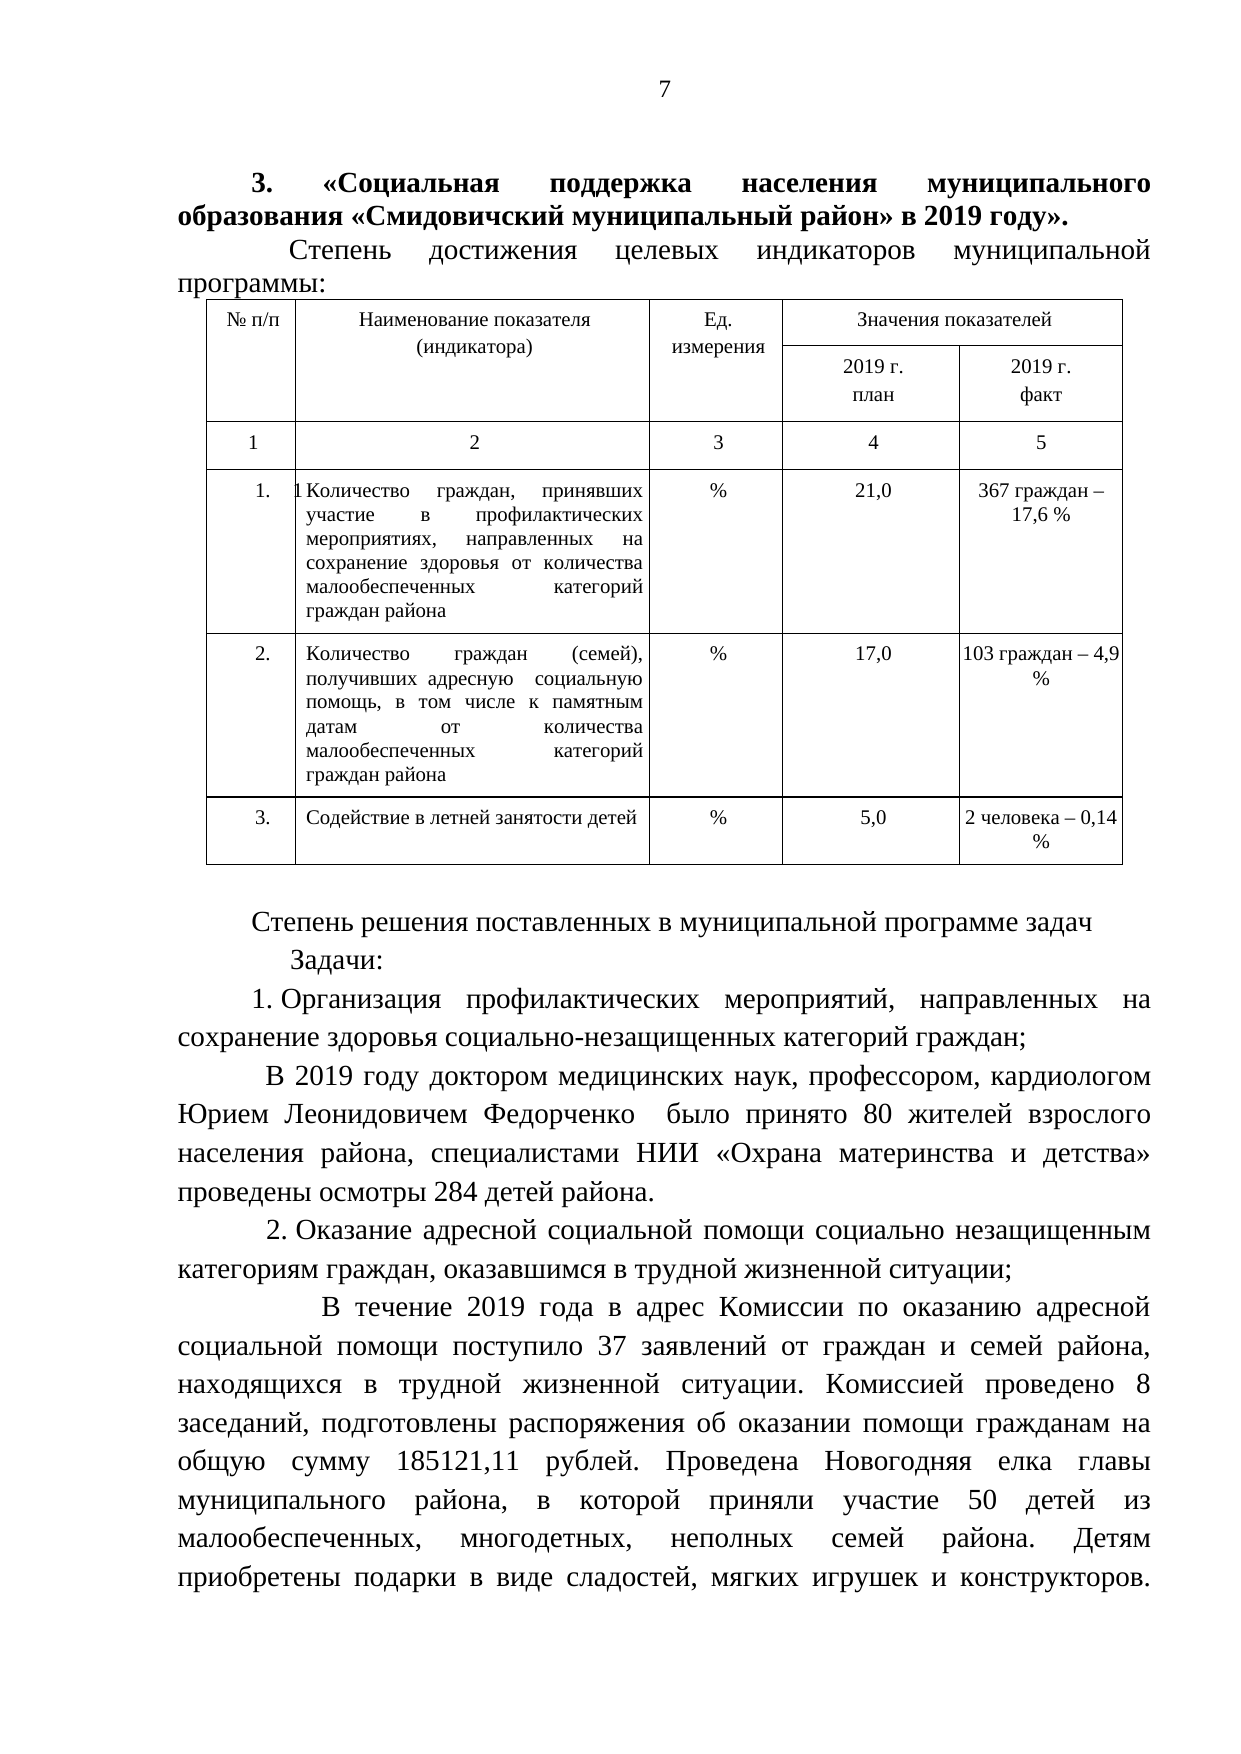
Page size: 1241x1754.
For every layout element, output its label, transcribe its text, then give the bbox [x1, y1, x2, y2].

text Степень решения поставленных в муниципальной программе задач [177, 904, 1152, 937]
table_cell 2 [296, 422, 649, 469]
table_cell 2019 г. план [783, 346, 959, 421]
table_cell % [650, 634, 782, 796]
table_cell 5 [960, 422, 1122, 469]
table_cell 21,0 [783, 470, 959, 632]
table_header Наименование показателя (индикатора) [296, 300, 649, 421]
table_cell % [650, 798, 782, 864]
table_cell [207, 798, 295, 864]
table_cell 2019 г. факт [960, 346, 1122, 421]
table_cell 3 [650, 422, 782, 469]
table_header Значения показателей [783, 300, 1122, 345]
text Степень достижения целевых индикаторов муниципальной программы: [177, 232, 1152, 299]
table_cell Количество граждан (семей), получивших адресную социальную помощь, в том числе к памятным датам от количества малообеспеченных категорий граждан района [296, 634, 649, 796]
table_header Ед. измерения [650, 300, 782, 421]
table_cell 4 [783, 422, 959, 469]
table_cell Количество граждан, принявших участие в профилактических мероприятиях, направленных на сохранение здоровья от количества малообеспеченных категорий граждан района [296, 470, 649, 632]
table_cell 5,0 [783, 798, 959, 864]
text Задачи: [290, 942, 1152, 976]
list Оказание адресной социальной помощи социально незащищенным категориям граждан, оказавшимся в трудной жизненной ситуации; [177, 1212, 1152, 1284]
table_cell Содействие в летней занятости детей [296, 798, 649, 864]
table_cell 17,0 [783, 634, 959, 796]
table_cell [207, 634, 295, 796]
table_cell 2 человека – 0,14 % [960, 798, 1122, 864]
list Организация профилактических мероприятий, направленных на сохранение здоровья социально-незащищенных категорий граждан; [177, 981, 1152, 1053]
table_cell % [650, 470, 782, 632]
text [177, 1289, 1152, 1593]
table_cell 1 [207, 422, 295, 469]
table_cell 367 граждан – 17,6 % [960, 470, 1122, 632]
table_cell 1 [207, 470, 295, 632]
table_header № п/п [207, 300, 295, 421]
table_cell 103 граждан – 4,9 % [960, 634, 1122, 796]
text В 2019 году доктором медицинских наук, профессором, кардиологом Юрием Леонидовичем Федорченко было принято 80 жителей взрослого населения района, специалистами НИИ «Охрана материнства и детства» проведены осмотры 284 детей района. [177, 1058, 1152, 1207]
text 3. «Социальная поддержка населения муниципального образования «Смидовичский муниципальный район» в 2019 году». [177, 165, 1152, 232]
